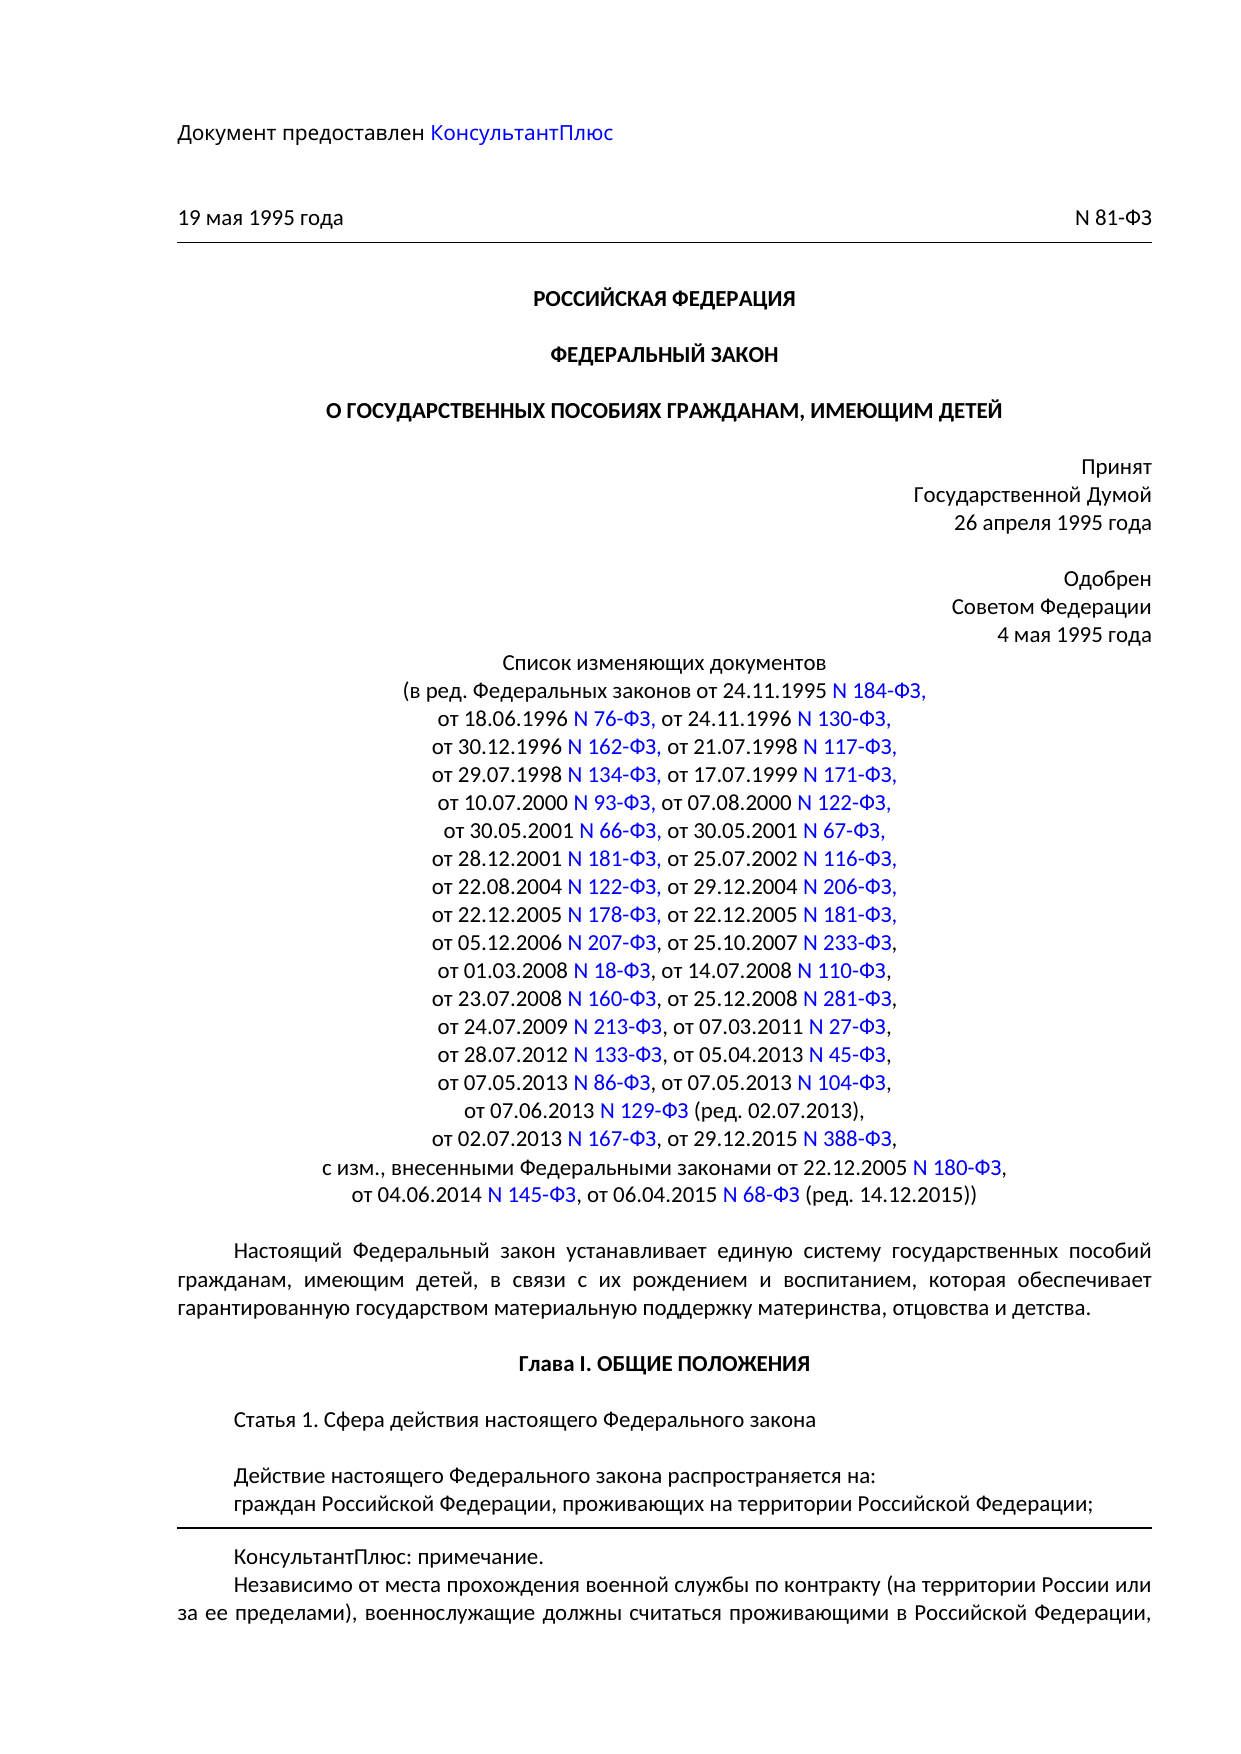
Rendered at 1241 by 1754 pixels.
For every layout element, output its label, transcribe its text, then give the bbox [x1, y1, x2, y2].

text от 24.07.2009 N 213-ФЗ, от 07.03.2011 N 27-ФЗ, [177, 1012, 1152, 1041]
table_header N 81-ФЗ [664, 203, 1152, 231]
text с изм., внесенными Федеральными законами от 22.12.2005 N 180-ФЗ, [177, 1153, 1152, 1181]
title Документ предоставлен КонсультантПлюс [177, 118, 1152, 175]
text 26 апреля 1995 года [177, 508, 1152, 536]
text от 22.12.2005 N 178-ФЗ, от 22.12.2005 N 181-ФЗ, [177, 900, 1152, 928]
text от 05.12.2006 N 207-ФЗ, от 25.10.2007 N 233-ФЗ, [177, 928, 1152, 956]
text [177, 1570, 1152, 1626]
text (в ред. Федеральных законов от 24.11.1995 N 184-ФЗ, [177, 676, 1152, 704]
text Настоящий Федеральный закон устанавливает единую систему государственных пособий гражданам, имеющим детей, в связи с их рождением и воспитанием, которая обеспечивает гарантированную государством материальную поддержку материнства, отцовства и детства. [177, 1237, 1152, 1321]
text от 28.12.2001 N 181-ФЗ, от 25.07.2002 N 116-ФЗ, [177, 844, 1152, 872]
title О ГОСУДАРСТВЕННЫХ ПОСОБИЯХ ГРАЖДАНАМ, ИМЕЮЩИМ ДЕТЕЙ [177, 396, 1152, 424]
text от 10.07.2000 N 93-ФЗ, от 07.08.2000 N 122-ФЗ, [177, 788, 1152, 816]
text от 22.08.2004 N 122-ФЗ, от 29.12.2004 N 206-ФЗ, [177, 872, 1152, 900]
text от 02.07.2013 N 167-ФЗ, от 29.12.2015 N 388-ФЗ, [177, 1124, 1152, 1153]
text от 23.07.2008 N 160-ФЗ, от 25.12.2008 N 281-ФЗ, [177, 984, 1152, 1012]
text 4 мая 1995 года [177, 620, 1152, 648]
text КонсультантПлюс: примечание. [177, 1542, 1152, 1570]
title ФЕДЕРАЛЬНЫЙ ЗАКОН [177, 340, 1152, 368]
title Глава I. ОБЩИЕ ПОЛОЖЕНИЯ [177, 1349, 1152, 1377]
text граждан Российской Федерации, проживающих на территории Российской Федерации; [177, 1489, 1152, 1517]
text от 29.07.1998 N 134-ФЗ, от 17.07.1999 N 171-ФЗ, [177, 760, 1152, 788]
text Одобрен [177, 564, 1152, 592]
text от 30.05.2001 N 66-ФЗ, от 30.05.2001 N 67-ФЗ, [177, 816, 1152, 844]
text Действие настоящего Федерального закона распространяется на: [177, 1461, 1152, 1489]
text Статья 1. Сфера действия настоящего Федерального закона [177, 1405, 1152, 1433]
text от 07.06.2013 N 129-ФЗ (ред. 02.07.2013), [177, 1097, 1152, 1124]
text от 04.06.2014 N 145-ФЗ, от 06.04.2015 N 68-ФЗ (ред. 14.12.2015)) [177, 1181, 1152, 1209]
text от 01.03.2008 N 18-ФЗ, от 14.07.2008 N 110-ФЗ, [177, 956, 1152, 984]
text от 18.06.1996 N 76-ФЗ, от 24.11.1996 N 130-ФЗ, [177, 704, 1152, 732]
text Государственной Думой [177, 480, 1152, 508]
text Советом Федерации [177, 592, 1152, 620]
text Список изменяющих документов [177, 648, 1152, 676]
title РОССИЙСКАЯ ФЕДЕРАЦИЯ [177, 284, 1152, 312]
text Принят [177, 452, 1152, 480]
table_header 19 мая 1995 года [177, 203, 664, 231]
text от 28.07.2012 N 133-ФЗ, от 05.04.2013 N 45-ФЗ, [177, 1041, 1152, 1068]
text от 07.05.2013 N 86-ФЗ, от 07.05.2013 N 104-ФЗ, [177, 1068, 1152, 1097]
text от 30.12.1996 N 162-ФЗ, от 21.07.1998 N 117-ФЗ, [177, 732, 1152, 760]
